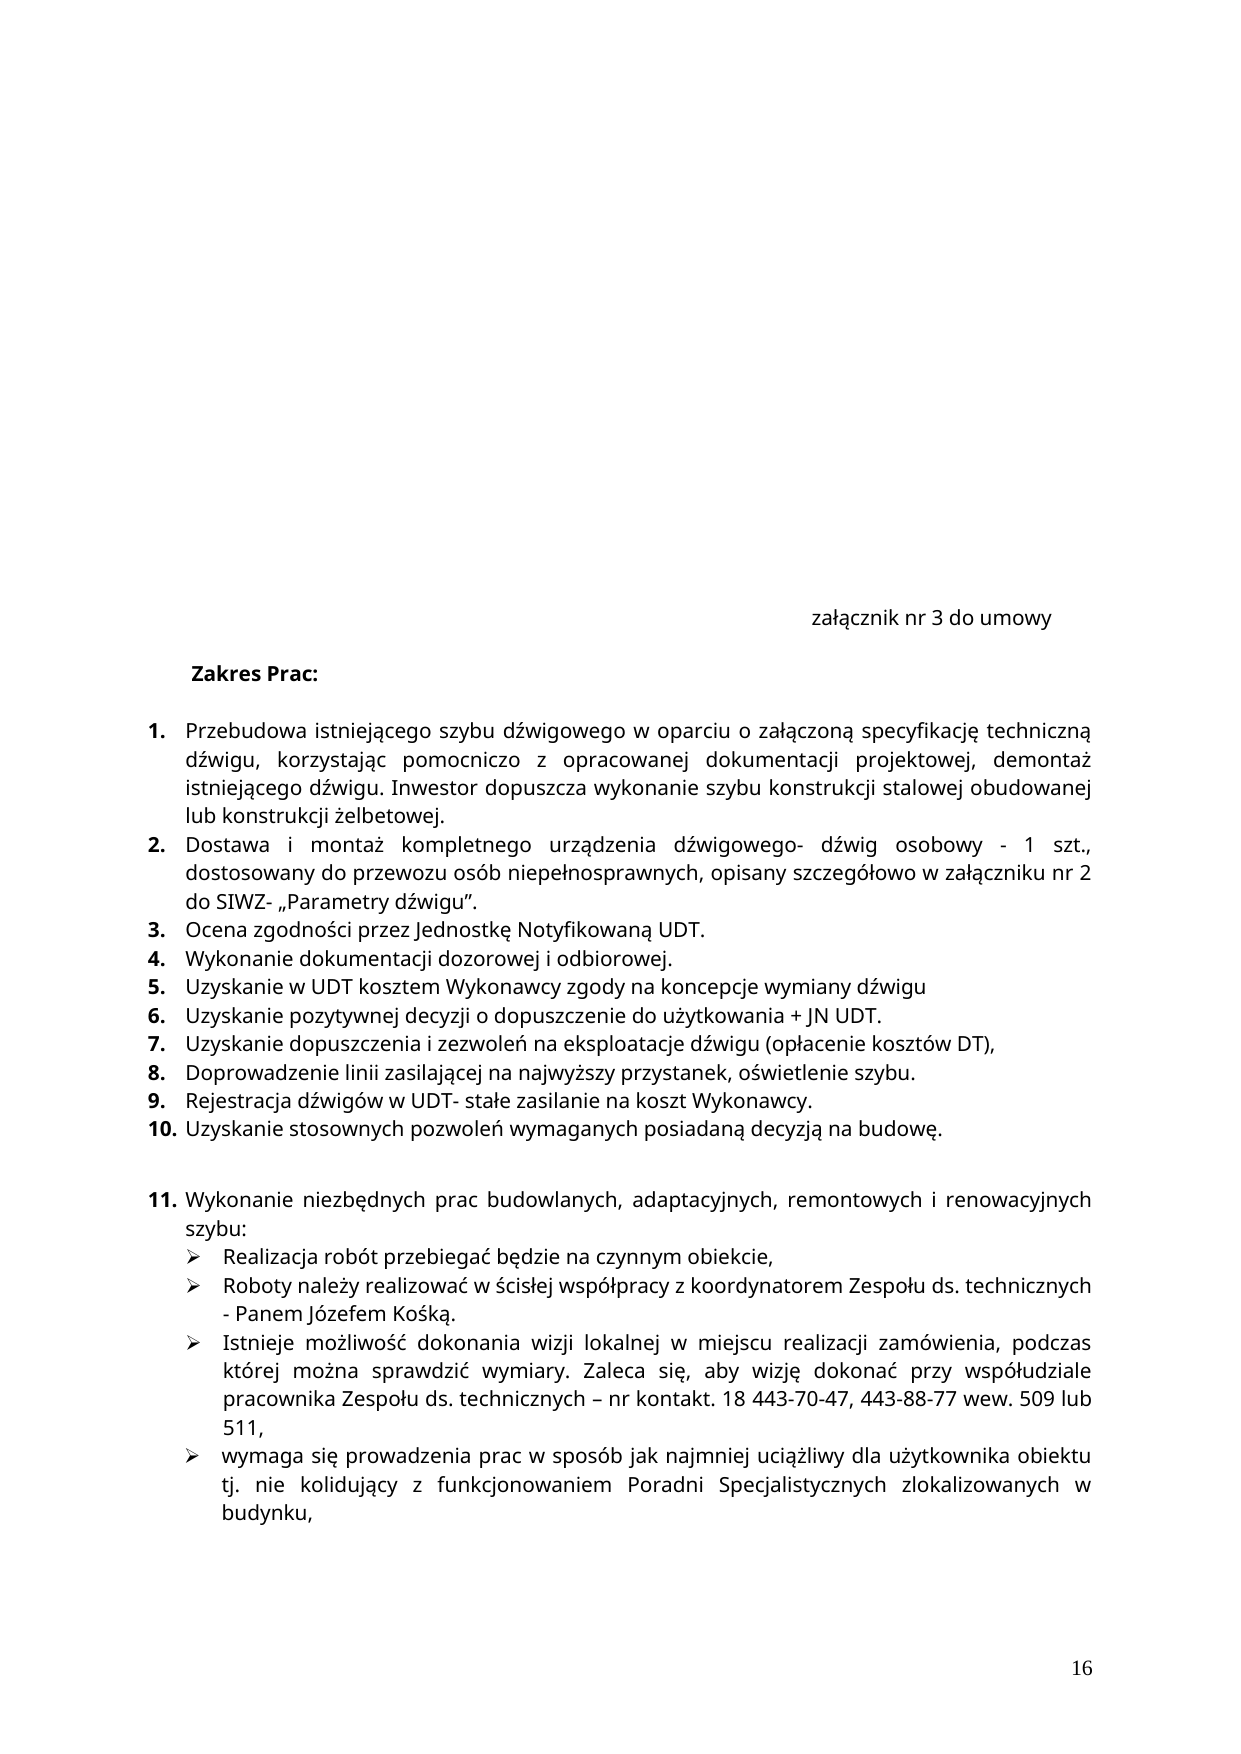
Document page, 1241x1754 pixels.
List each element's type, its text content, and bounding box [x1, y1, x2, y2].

list Dostawa i montaż kompletnego urządzenia dźwigowego- dźwig osobowy - 1 szt., dostosowany do przewozu osób niepełnosprawnych, opisany szczegółowo w załączniku nr 2 do SIWZ- „Parametry dźwigu”. [148, 830, 1093, 915]
text Zakres Prac: [191, 659, 1093, 688]
list Uzyskanie w UDT kosztem Wykonawcy zgody na koncepcje wymiany dźwigu [148, 972, 1093, 1001]
list Doprowadzenie linii zasilającej na najwyższy przystanek, oświetlenie szybu. [148, 1058, 1093, 1086]
list Rejestracja dźwigów w UDT- stałe zasilanie na koszt Wykonawcy. [148, 1086, 1093, 1114]
list Uzyskanie dopuszczenia i zezwoleń na eksploatacje dźwigu (opłacenie kosztów DT), [148, 1029, 1093, 1058]
text załącznik nr 3 do umowy [191, 603, 1093, 631]
list Ocena zgodności przez Jednostkę Notyfikowaną UDT. [148, 915, 1093, 944]
list Realizacja robót przebiegać będzie na czynnym obiekcie, [185, 1242, 1093, 1271]
list Wykonanie dokumentacji dozorowej i odbiorowej. [148, 944, 1093, 972]
list Wykonanie niezbędnych prac budowlanych, adaptacyjnych, remontowych i renowacyjnych szybu: [148, 1186, 1093, 1242]
list wymaga się prowadzenia prac w sposób jak najmniej uciążliwy dla użytkownika obiektu tj. nie kolidujący z funkcjonowaniem Poradni Specjalistycznych zlokalizowanych w budynku, [184, 1441, 1093, 1527]
list Uzyskanie stosownych pozwoleń wymaganych posiadaną decyzją na budowę. [148, 1114, 1093, 1143]
list Przebudowa istniejącego szybu dźwigowego w oparciu o załączoną specyfikację techniczną dźwigu, korzystając pomocniczo z opracowanej dokumentacji projektowej, demontaż istniejącego dźwigu. Inwestor dopuszcza wykonanie szybu konstrukcji stalowej obudowanej lub konstrukcji żelbetowej. [148, 716, 1093, 830]
list Uzyskanie pozytywnej decyzji o dopuszczenie do użytkowania + JN UDT. [148, 1001, 1093, 1029]
list Istnieje możliwość dokonania wizji lokalnej w miejscu realizacji zamówienia, podczas której można sprawdzić wymiary. Zaleca się, aby wizję dokonać przy współudziale pracownika Zespołu ds. technicznych – nr kontakt. 18 443-70-47, 443-88-77 wew. 509 lub 511, [185, 1328, 1093, 1441]
list Roboty należy realizować w ścisłej współpracy z koordynatorem Zespołu ds. technicznych - Panem Józefem Kośką. [185, 1271, 1093, 1328]
